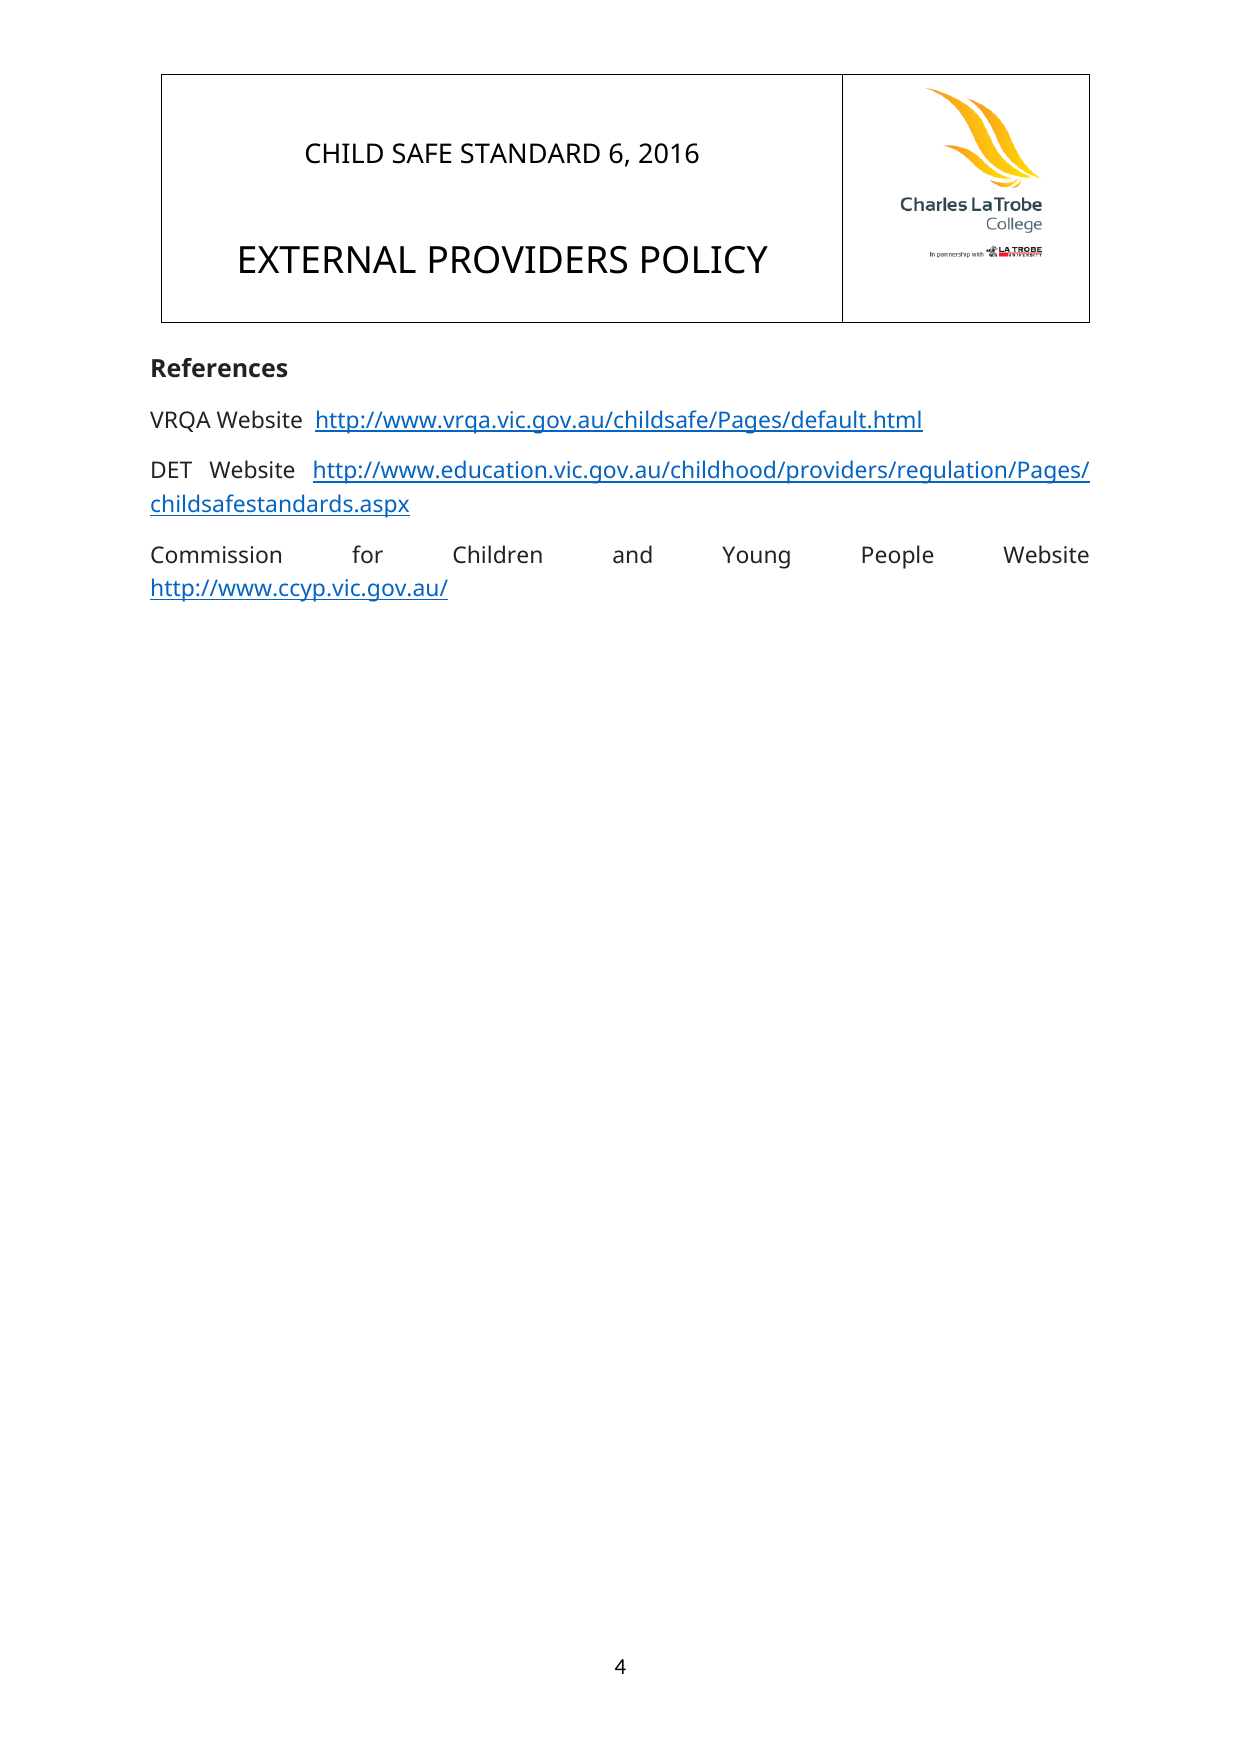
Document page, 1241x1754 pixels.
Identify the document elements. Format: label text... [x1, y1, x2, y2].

picture [890, 82, 1062, 270]
text References [150, 351, 1090, 385]
text VRQA Website http://www.vrqa.vic.gov.au/childsafe/Pages/default.html [150, 404, 1090, 435]
text DET Website http://www.education.vic.gov.au/childhood/providers/regulation/Pages/childsafestandards.aspx [150, 454, 1090, 519]
text Commission for Children and Young People Website http://www.ccyp.vic.gov.au/ [150, 539, 1090, 604]
